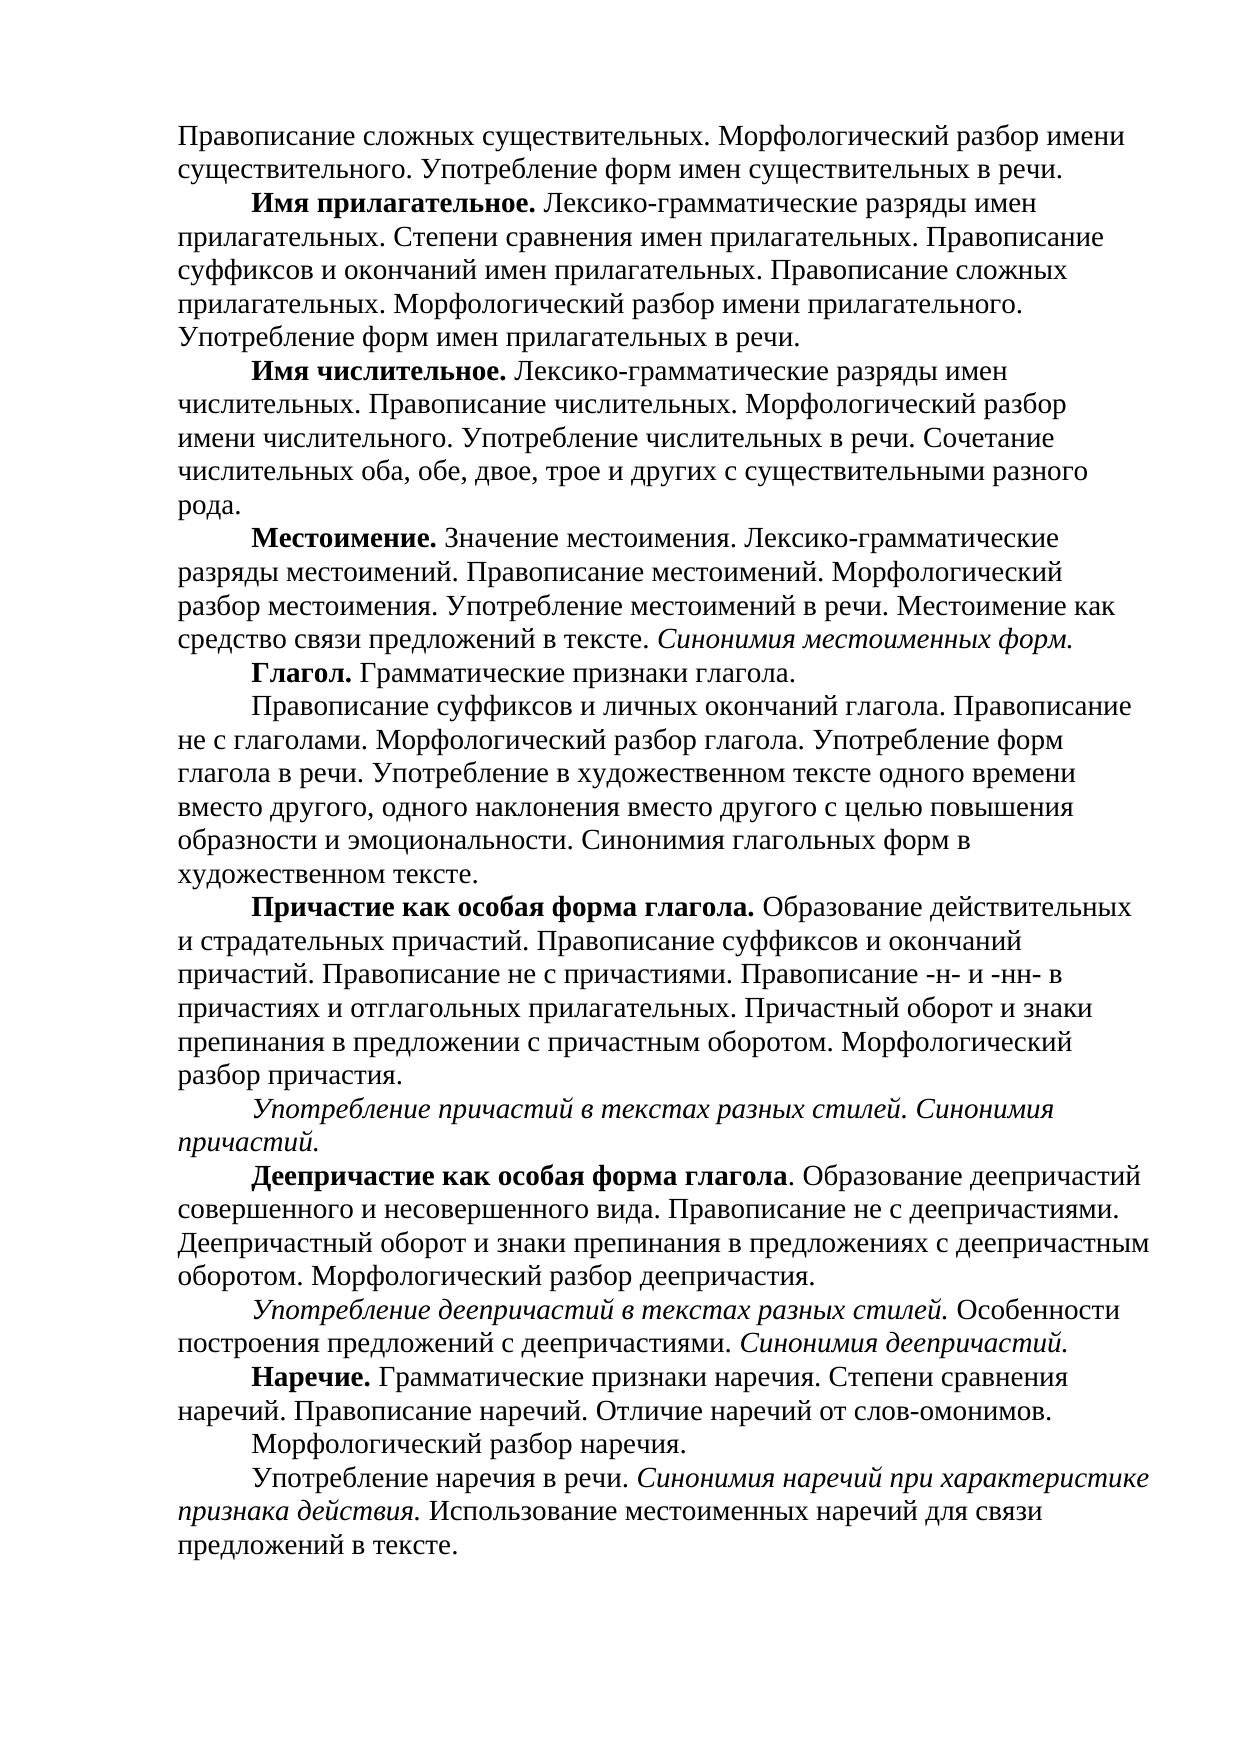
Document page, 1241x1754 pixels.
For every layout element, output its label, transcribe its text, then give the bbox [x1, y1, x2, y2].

text Имя прилагательное. Лексико-грамматические разряды имен прилагательных. Степени сравнения имен прилагательных. Правописание суффиксов и окончаний имен прилагательных. Правописание сложных прилагательных. Морфологический разбор имени прилагательного. Употребление форм имен прилагательных в речи. [177, 185, 1152, 353]
text Правописание суффиксов и личных окончаний глагола. Правописание не с глаголами. Морфологический разбор глагола. Употребление форм глагола в речи. Употребление в художественном тексте одного времени вместо другого, одного наклонения вместо другого с целью повышения образности и эмоциональности. Синонимия глагольных форм в художественном тексте. [177, 688, 1152, 889]
text Употребление деепричастий в текстах разных стилей. Особенности построения предложений с деепричастиями. Синонимия деепричастий. [177, 1292, 1152, 1359]
text Имя числительное. Лексико-грамматические разряды имен числительных. Правописание числительных. Морфологический разбор имени числительного. Употребление числительных в речи. Сочетание числительных оба, обе, двое, трое и других с существительными разного рода. [177, 353, 1152, 521]
text Употребление наречия в речи. Синонимия наречий при характеристике признака действия. Использование местоименных наречий для связи предложений в тексте. [177, 1460, 1152, 1560]
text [177, 118, 1152, 185]
text Местоимение. Значение местоимения. Лексико-грамматические разряды местоимений. Правописание местоимений. Морфологический разбор местоимения. Употребление местоимений в речи. Местоимение как средство связи предложений в тексте. Синонимия местоименных форм. [177, 521, 1152, 655]
text Причастие как особая форма глагола. Образование действительных и страдательных причастий. Правописание суффиксов и окончаний причастий. Правописание не с причастиями. Правописание -н- и -нн- в причастиях и отглагольных прилагательных. Причастный оборот и знаки препинания в предложении с причастным оборотом. Морфологический разбор причастия. [177, 889, 1152, 1091]
text Наречие. Грамматические признаки наречия. Степени сравнения наречий. Правописание наречий. Отличие наречий от слов-омонимов. [177, 1359, 1152, 1426]
text Глагол. Грамматические признаки глагола. [177, 655, 1152, 688]
text Морфологический разбор наречия. [177, 1426, 1152, 1460]
text Употребление причастий в текстах разных стилей. Синонимия причастий. [177, 1091, 1152, 1158]
text Деепричастие как особая форма глагола. Образование деепричастий совершенного и несовершенного вида. Правописание не с деепричастиями. Деепричастный оборот и знаки препинания в предложениях с деепричастным оборотом. Морфологический разбор деепричастия. [177, 1158, 1152, 1292]
